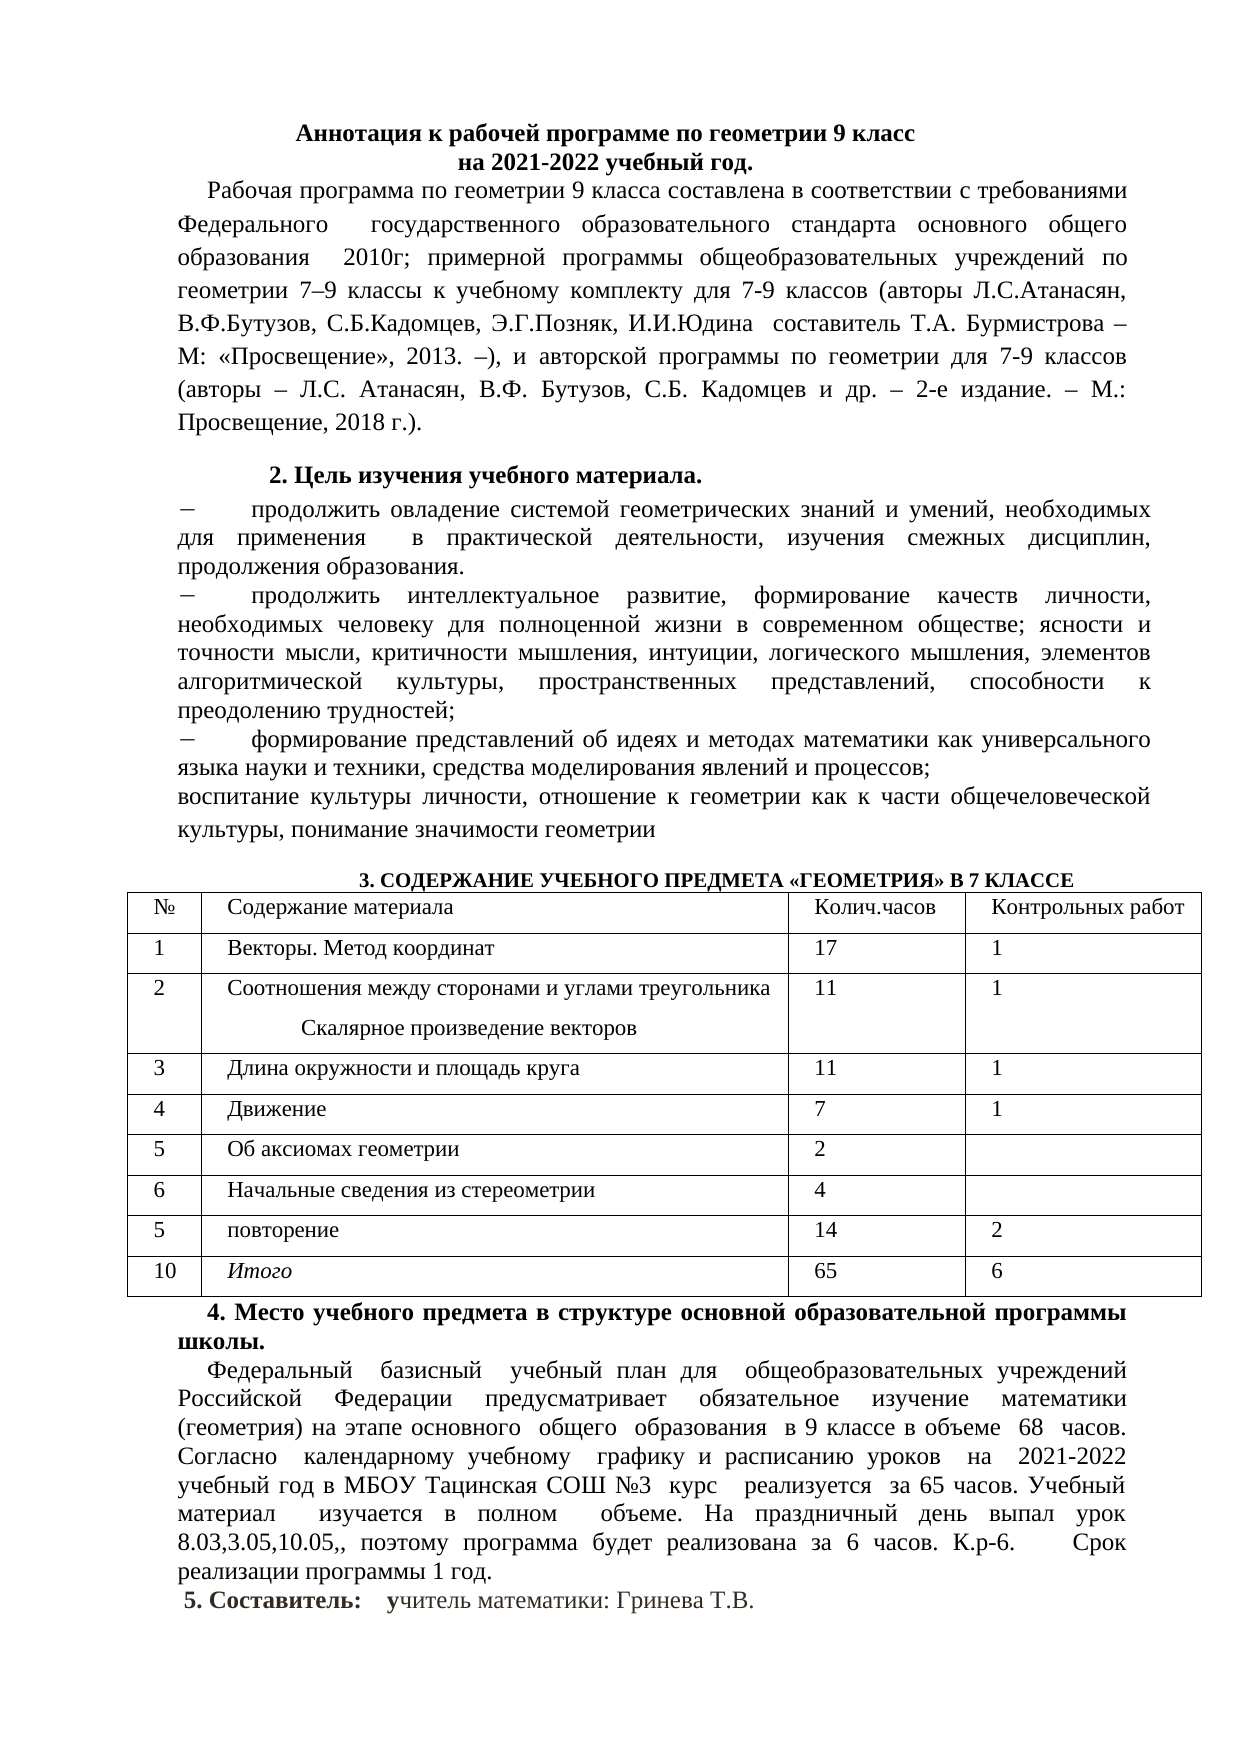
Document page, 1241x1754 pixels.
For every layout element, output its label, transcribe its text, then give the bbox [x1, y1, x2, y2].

table_cell 6 [128, 1176, 201, 1215]
text Аннотация к рабочей программе по геометрии 9 класс [59, 118, 1152, 147]
table_cell 5 [128, 1135, 201, 1175]
table_cell Итого [202, 1257, 788, 1296]
text Федеральный базисный учебный план для общеобразовательных учреждений Российской Федерации предусматривает обязательное изучение математики (геометрия) на этапе основного общего образования в 9 классе в объеме 68 часов. Согласно календарному учебному графику и расписанию уроков на 2021-2022 учебный год в МБОУ Тацинская СОШ №3 курс реализуется за 65 часов. Учебный материал изучается в полном объеме. На праздничный день выпал урок 8.03,3.05,10.05,, поэтому программа будет реализована за 6 часов. К.р-6. Срок реализации программы 1 год. [177, 1355, 1127, 1585]
table_cell 2 [128, 974, 201, 1053]
table_cell Векторы. Метод координат [202, 934, 788, 973]
table_cell Об аксиомах геометрии [202, 1135, 788, 1175]
text на 2021-2022 учебный год. [59, 147, 1152, 176]
table_cell 1 [966, 934, 1201, 973]
text воспитание культуры личности, отношение к геометрии как к части общечеловеческой культуры, понимание значимости геометрии [177, 781, 1152, 843]
list продолжить интеллектуальное развитие, формирование качеств личности, необходимых человеку для полноценной жизни в современном обществе; ясности и точности мысли, критичности мышления, интуиции, логического мышления, элементов алгоритмической культуры, пространственных представлений, способности к преодолению трудностей; [177, 580, 1152, 724]
text 4. Место учебного предмета в структуре основной образовательной программы школы. [177, 1297, 1127, 1355]
table_cell 11 [789, 974, 965, 1053]
table_cell 3 [128, 1054, 201, 1094]
text 3. СОДЕРЖАНИЕ УЧЕБНОГО ПРЕДМЕТА «ГЕОМЕТРИЯ» В 7 КЛАССЕ [282, 868, 1152, 892]
table_cell Начальные сведения из стереометрии [202, 1176, 788, 1215]
table_cell [966, 1135, 1201, 1175]
table_header № [128, 893, 201, 933]
list формирование представлений об идеях и методах математики как универсального языка науки и техники, средства моделирования явлений и процессов; [177, 724, 1152, 781]
table_header Содержание материала [202, 893, 788, 933]
table_cell повторение [202, 1216, 788, 1256]
text 2. Цель изучения учебного материала. [177, 461, 1152, 489]
list продолжить овладение системой геометрических знаний и умений, необходимых для применения в практической деятельности, изучения смежных дисциплин, продолжения образования. [177, 494, 1152, 580]
table_cell 6 [966, 1257, 1201, 1296]
table_cell Соотношения между сторонами и углами треугольника Скалярное произведение векторов [202, 974, 788, 1053]
table_cell 4 [789, 1176, 965, 1215]
table_cell 65 [789, 1257, 965, 1296]
table_cell [966, 1176, 1201, 1215]
table_cell 1 [128, 934, 201, 973]
table_header Контрольных работ [966, 893, 1201, 933]
table_cell 1 [966, 974, 1201, 1053]
table_cell 1 [966, 1054, 1201, 1094]
table_cell 1 [966, 1095, 1201, 1134]
text 5. Составитель: учитель математики: Гринева Т.В. [177, 1585, 1152, 1613]
table_cell 2 [789, 1135, 965, 1175]
text Рабочая программа по геометрии 9 класса составлена в соответствии с требованиями Федерального государственного образовательного стандарта основного общего образования 2010г; примерной программы общеобразовательных учреждений по геометрии 7–9 классы к учебному комплекту для 7-9 классов (авторы Л.С.Атанасян, В.Ф.Бутузов, С.Б.Кадомцев, Э.Г.Позняк, И.И.Юдина составитель Т.А. Бурмистрова – М: «Просвещение», 2013. –), и авторской программы по геометрии для 7-9 классов (авторы – Л.С. Атанасян, В.Ф. Бутузов, С.Б. Кадомцев и др. – 2-е издание. – М.: Просвещение, 2018 г.). [177, 176, 1128, 436]
table_cell Длина окружности и площадь круга [202, 1054, 788, 1094]
table_cell 11 [789, 1054, 965, 1094]
table_cell 10 [128, 1257, 201, 1296]
table_cell 14 [789, 1216, 965, 1256]
table_cell 5 [128, 1216, 201, 1256]
table_cell Движение [202, 1095, 788, 1134]
table_cell 2 [966, 1216, 1201, 1256]
table_header Колич.часов [789, 893, 965, 933]
table_cell 7 [789, 1095, 965, 1134]
table_cell 4 [128, 1095, 201, 1134]
table_cell 17 [789, 934, 965, 973]
